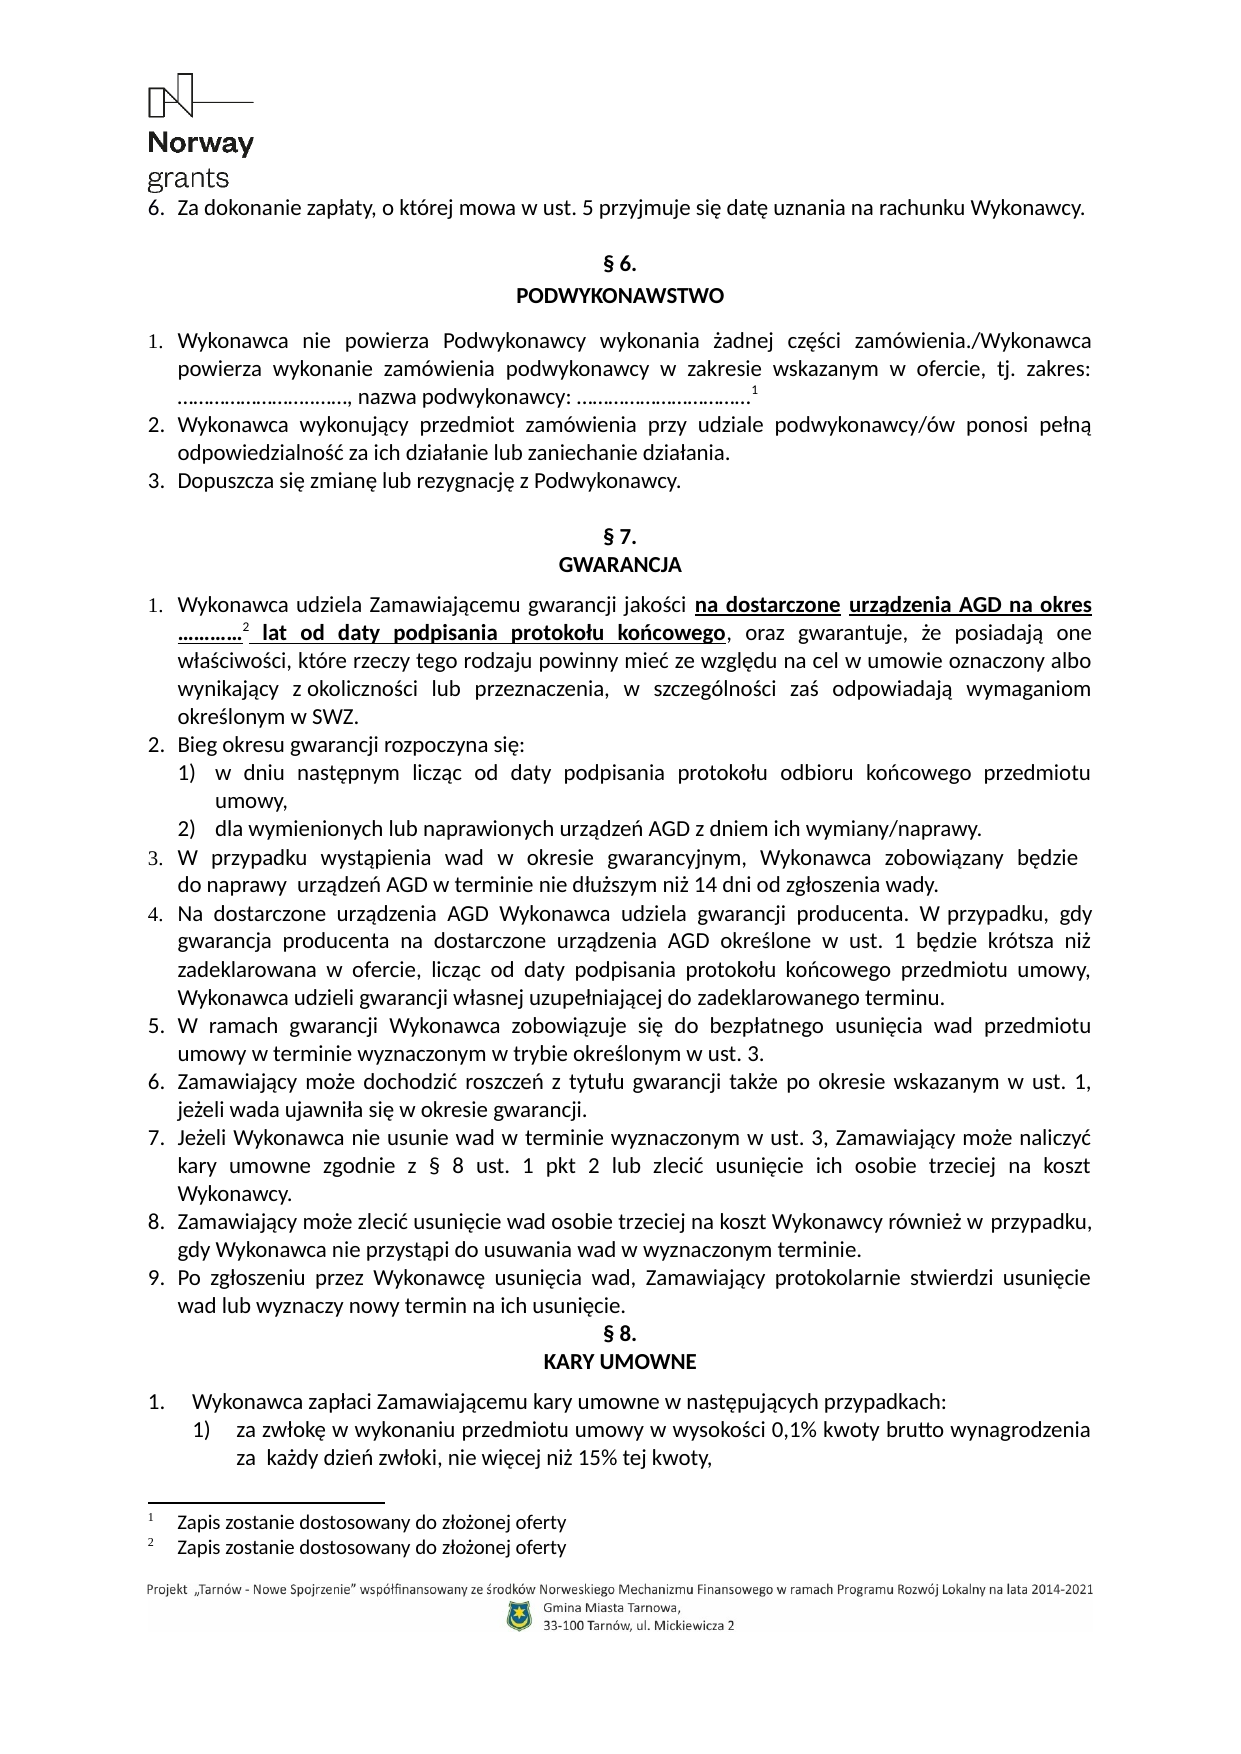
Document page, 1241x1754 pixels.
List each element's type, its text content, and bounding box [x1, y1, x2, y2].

list Wykonawca nie powierza Podwykonawcy wykonania żadnej części zamówienia./Wykonawca powierza wykonanie zamówienia podwykonawcy w zakresie wskazanym w ofercie, tj. zakres: ……………………..……, nazwa podwykonawcy: …………………………… [148, 326, 1093, 410]
list Dopuszcza się zmianę lub rezygnację z Podwykonawcy. [148, 466, 1093, 494]
list Wykonawca wykonujący przedmiot zamówienia przy udziale podwykonawcy/ów ponosi pełną odpowiedzialność za ich działanie lub zaniechanie działania. [148, 410, 1093, 466]
text KARY UMOWNE [148, 1347, 1093, 1375]
list za zwłokę w wykonaniu przedmiotu umowy w wysokości 0,1% kwoty brutto wynagrodzenia za każdy dzień zwłoki, nie więcej niż 15% tej kwoty, [192, 1416, 1093, 1472]
list Na dostarczone urządzenia AGD Wykonawca udziela gwarancji producenta. W przypadku, gdy gwarancja producenta na dostarczone urządzenia AGD określone w ust. 1 będzie krótsza niż zadeklarowana w ofercie, licząc od daty podpisania protokołu końcowego przedmiotu umowy, Wykonawca udzieli gwarancji własnej uzupełniającej do zadeklarowanego terminu. [148, 899, 1093, 1011]
text PODWYKONAWSTWO [148, 281, 1093, 309]
picture [147, 73, 254, 193]
list W przypadku wystąpienia wad w okresie gwarancyjnym, Wykonawca zobowiązany będzie do naprawy urządzeń AGD w terminie nie dłuższym niż 14 dni od zgłoszenia wady. [148, 843, 1093, 899]
list Wykonawca zapłaci Zamawiającemu kary umowne w następujących przypadkach: [148, 1387, 1093, 1416]
picture [147, 1583, 1093, 1632]
list Zamawiający może dochodzić roszczeń z tytułu gwarancji także po okresie wskazanym w ust. 1, jeżeli wada ujawniła się w okresie gwarancji. [148, 1067, 1093, 1123]
list Po zgłoszeniu przez Wykonawcę usunięcia wad, Zamawiający protokolarnie stwierdzi usunięcie wad lub wyznaczy nowy termin na ich usunięcie. [148, 1263, 1093, 1319]
list Za dokonanie zapłaty, o której mowa w ust. 5 przyjmuje się datę uznania na rachunku Wykonawcy. [148, 193, 1093, 221]
list W ramach gwarancji Wykonawca zobowiązuje się do bezpłatnego usunięcia wad przedmiotu umowy w terminie wyznaczonym w trybie określonym w ust. 3. [148, 1011, 1093, 1067]
text § 7. [148, 522, 1093, 550]
list w dniu następnym licząc od daty podpisania protokołu odbioru końcowego przedmiotu umowy, [177, 758, 1093, 814]
list Jeżeli Wykonawca nie usunie wad w terminie wyznaczonym w ust. 3, Zamawiający może naliczyć kary umowne zgodnie z § 8 ust. 1 pkt 2 lub zlecić usunięcie ich osobie trzeciej na koszt Wykonawcy. [148, 1123, 1093, 1207]
text § 6. [148, 249, 1093, 277]
text § 8. [148, 1319, 1093, 1347]
list Wykonawca udziela Zamawiającemu gwarancji jakości na dostarczone urządzenia AGD na okres ………… lat od daty podpisania protokołu końcowego, oraz gwarantuje, że posiadają one właściwości, które rzeczy tego rodzaju powinny mieć ze względu na cel w umowie oznaczony albo wynikający z okoliczności lub przeznaczenia, w szczególności zaś odpowiadają wymaganiom określonym w SWZ. [148, 590, 1093, 731]
list Zamawiający może zlecić usunięcie wad osobie trzeciej na koszt Wykonawcy również w przypadku, gdy Wykonawca nie przystąpi do usuwania wad w wyznaczonym terminie. [148, 1207, 1093, 1263]
list Bieg okresu gwarancji rozpoczyna się: [148, 731, 1093, 758]
list dla wymienionych lub naprawionych urządzeń AGD z dniem ich wymiany/naprawy. [177, 814, 1093, 843]
text GWARANCJA [148, 550, 1093, 578]
